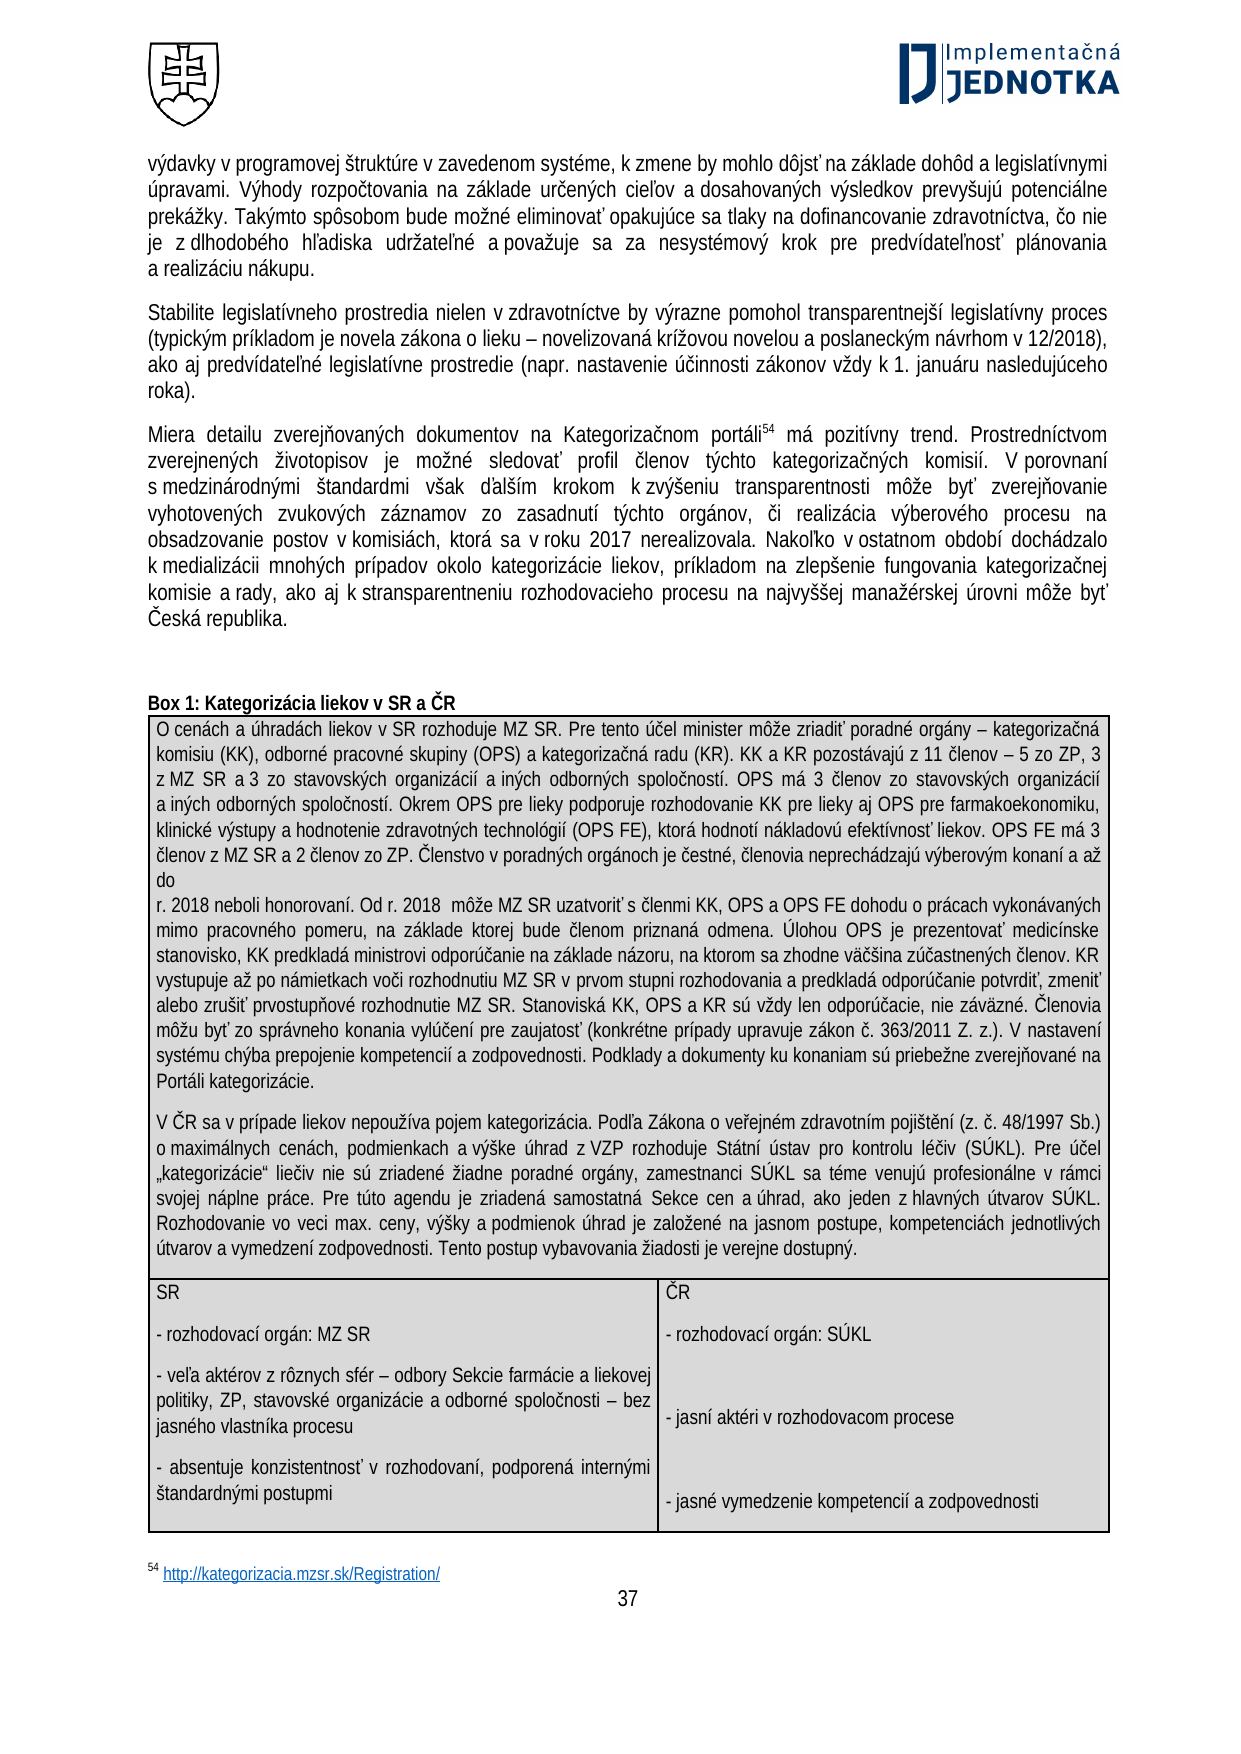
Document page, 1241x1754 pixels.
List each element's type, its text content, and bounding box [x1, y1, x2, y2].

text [148, 150, 1107, 282]
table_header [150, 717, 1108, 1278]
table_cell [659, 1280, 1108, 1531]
text Stabilite legislatívneho prostredia nielen v zdravotníctve by výrazne pomohol transparentnejší legislatívny proces (typickým príkladom je novela zákona o lieku – novelizovaná krížovou novelou a poslaneckým návrhom v 12/2018), ako aj predvídateľné legislatívne prostredie (napr. nastavenie účinnosti zákonov vždy k 1. januáru nasledujúceho roka). [148, 298, 1107, 404]
text Miera detailu zverejňovaných dokumentov na Kategorizačnom portáli má pozitívny trend. Prostredníctvom zverejnených životopisov je možné sledovať profil členov týchto kategorizačných komisií. V porovnaní s medzinárodnými štandardmi však ďalším krokom k zvýšeniu transparentnosti môže byť zverejňovanie vyhotovených zvukových záznamov zo zasadnutí týchto orgánov, či realizácia výberového procesu na obsadzovanie postov v komisiách, ktorá sa v roku 2017 nerealizovala. Nakoľko v ostatnom období dochádzalo k medializácii mnohých prípadov okolo kategorizácie liekov, príkladom na zlepšenie fungovania kategorizačnej komisie a rady, ako aj k stransparentneniu rozhodovacieho procesu na najvyššej manažérskej úrovni môže byť Česká republika. [148, 421, 1107, 631]
text Box 1: Kategorizácia liekov v SR a ČR [148, 691, 1107, 715]
picture [894, 38, 1123, 107]
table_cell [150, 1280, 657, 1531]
